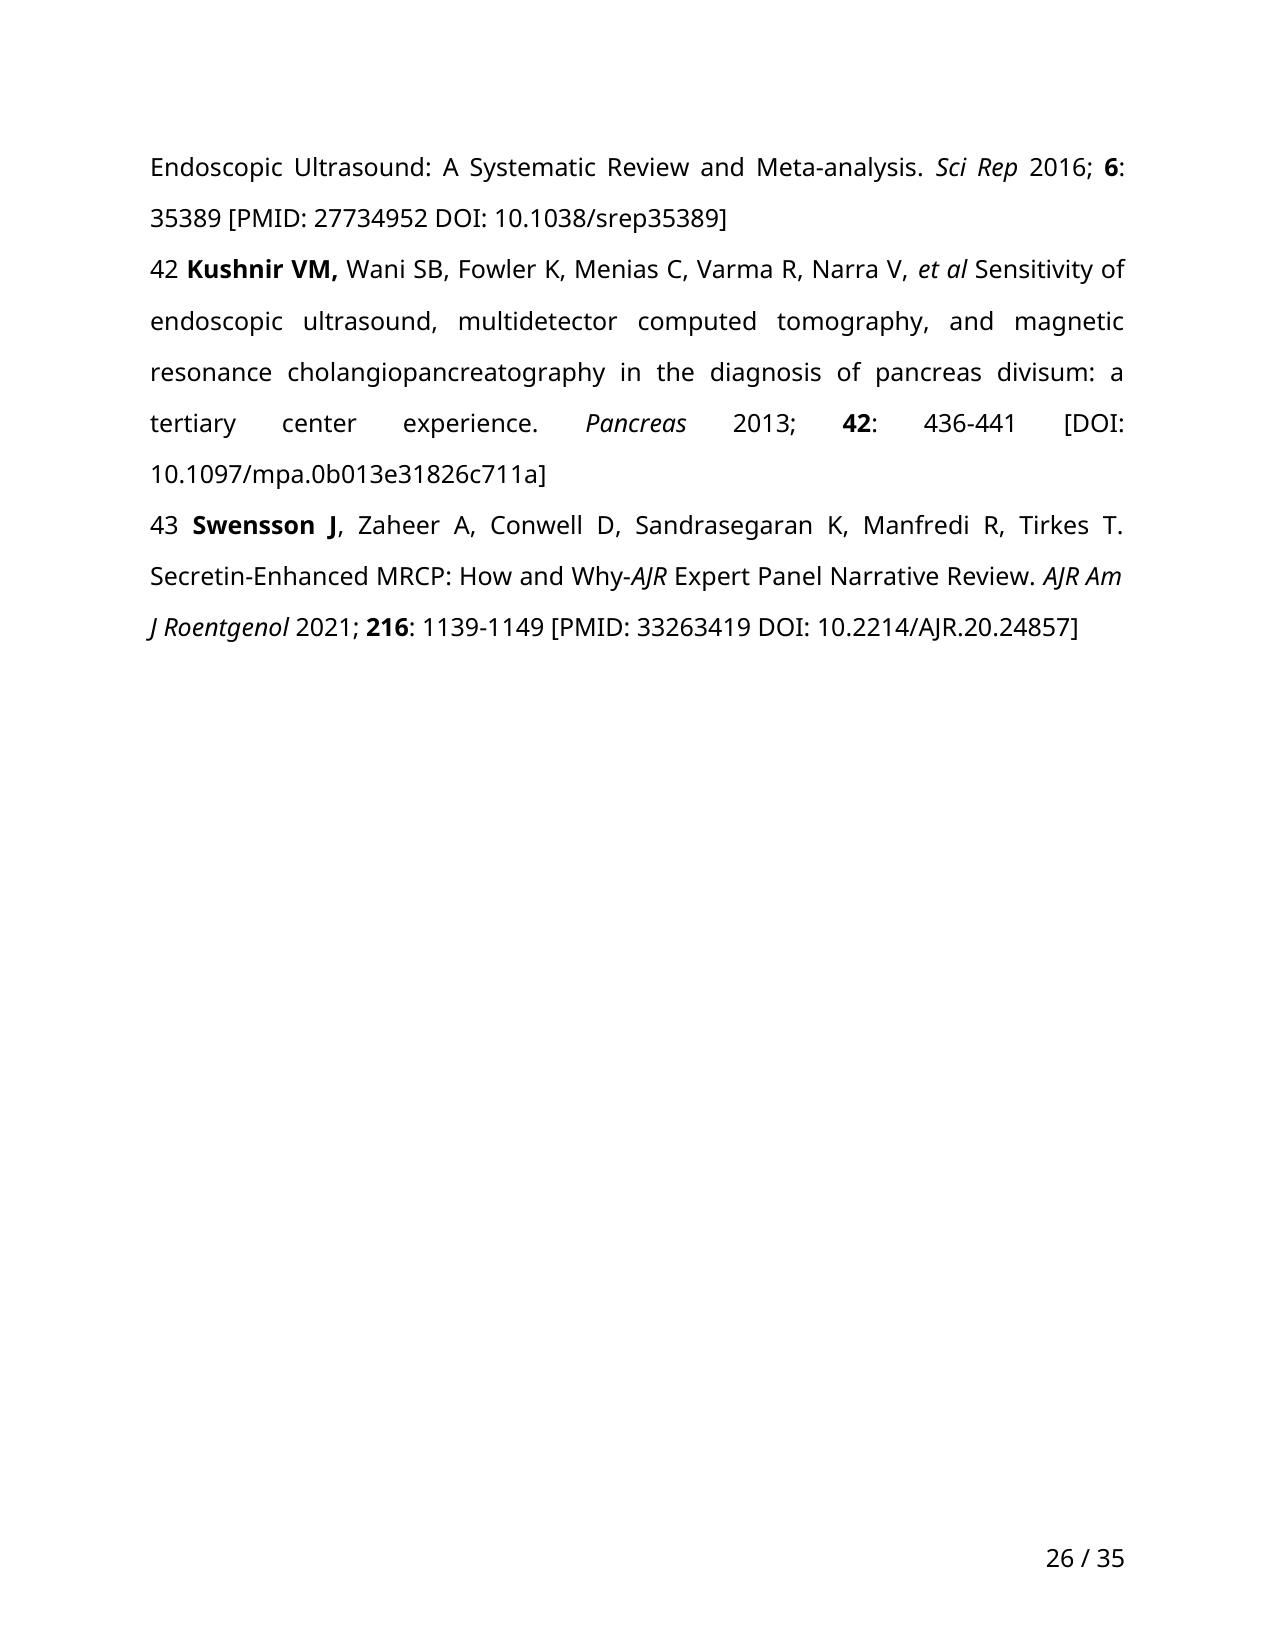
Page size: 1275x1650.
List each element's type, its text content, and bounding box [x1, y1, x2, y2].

text 43 Swensson J, Zaheer A, Conwell D, Sandrasegaran K, Manfredi R, Tirkes T. Secretin-Enhanced MRCP: How and Why-AJR Expert Panel Narrative Review. AJR Am J Roentgenol 2021; 216: 1139-1149 [PMID: 33263419 DOI: 10.2214/AJR.20.24857] [150, 507, 1125, 643]
text 42 Kushnir VM, Wani SB, Fowler K, Menias C, Varma R, Narra V, et al Sensitivity of endoscopic ultrasound, multidetector computed tomography, and magnetic resonance cholangiopancreatography in the diagnosis of pancreas divisum: a tertiary center experience. Pancreas 2013; 42: 436-441 [DOI: 10.1097/mpa.0b013e31826c711a] [150, 252, 1125, 490]
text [150, 150, 1125, 235]
